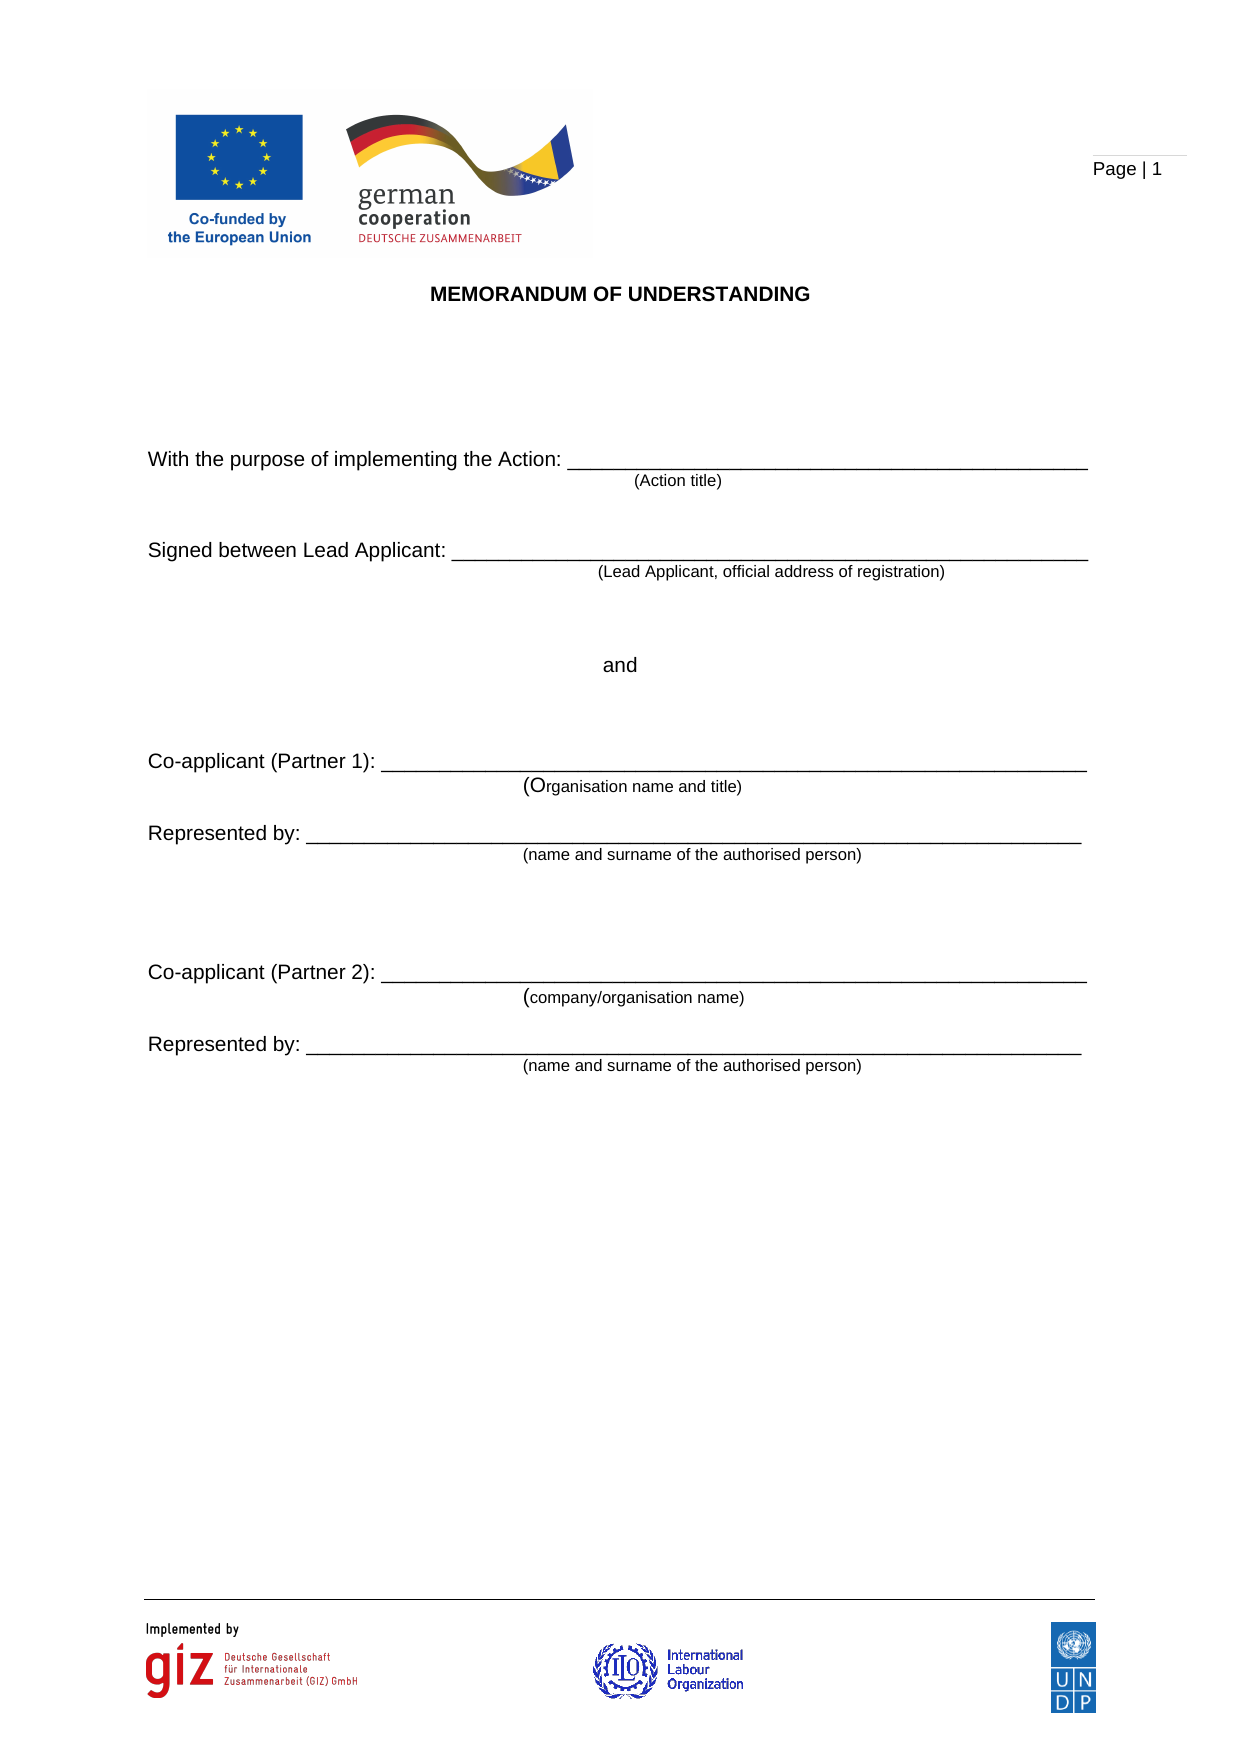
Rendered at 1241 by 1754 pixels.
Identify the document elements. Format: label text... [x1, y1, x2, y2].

text Signed between Lead Applicant: _______________________________________________________ [148, 538, 1093, 562]
text (Action title) [448, 471, 1093, 490]
picture [593, 1643, 743, 1699]
text (name and surname of the authorised person) [448, 845, 1093, 864]
picture [146, 1643, 357, 1698]
text Co-applicant (Partner 1): _____________________________________________________________ [148, 749, 1093, 773]
text (Lead Applicant, official address of registration) [523, 562, 1093, 581]
text Represented by: ___________________________________________________________________ [148, 821, 1093, 845]
subtitle MEMORANDUM OF UNDERSTANDING [148, 282, 1093, 306]
text and [148, 653, 1093, 677]
picture [146, 1623, 239, 1637]
text (name and surname of the authorised person) [448, 1056, 1093, 1075]
text (Organisation name and title) [448, 773, 1093, 797]
text Co-applicant (Partner 2): _____________________________________________________________ [148, 960, 1093, 984]
text With the purpose of implementing the Action: _____________________________________________ [148, 447, 1093, 471]
text Represented by: ___________________________________________________________________ [148, 1032, 1093, 1056]
picture [1051, 1622, 1096, 1713]
text (company/organisation name) [448, 984, 1093, 1008]
picture [146, 89, 594, 258]
